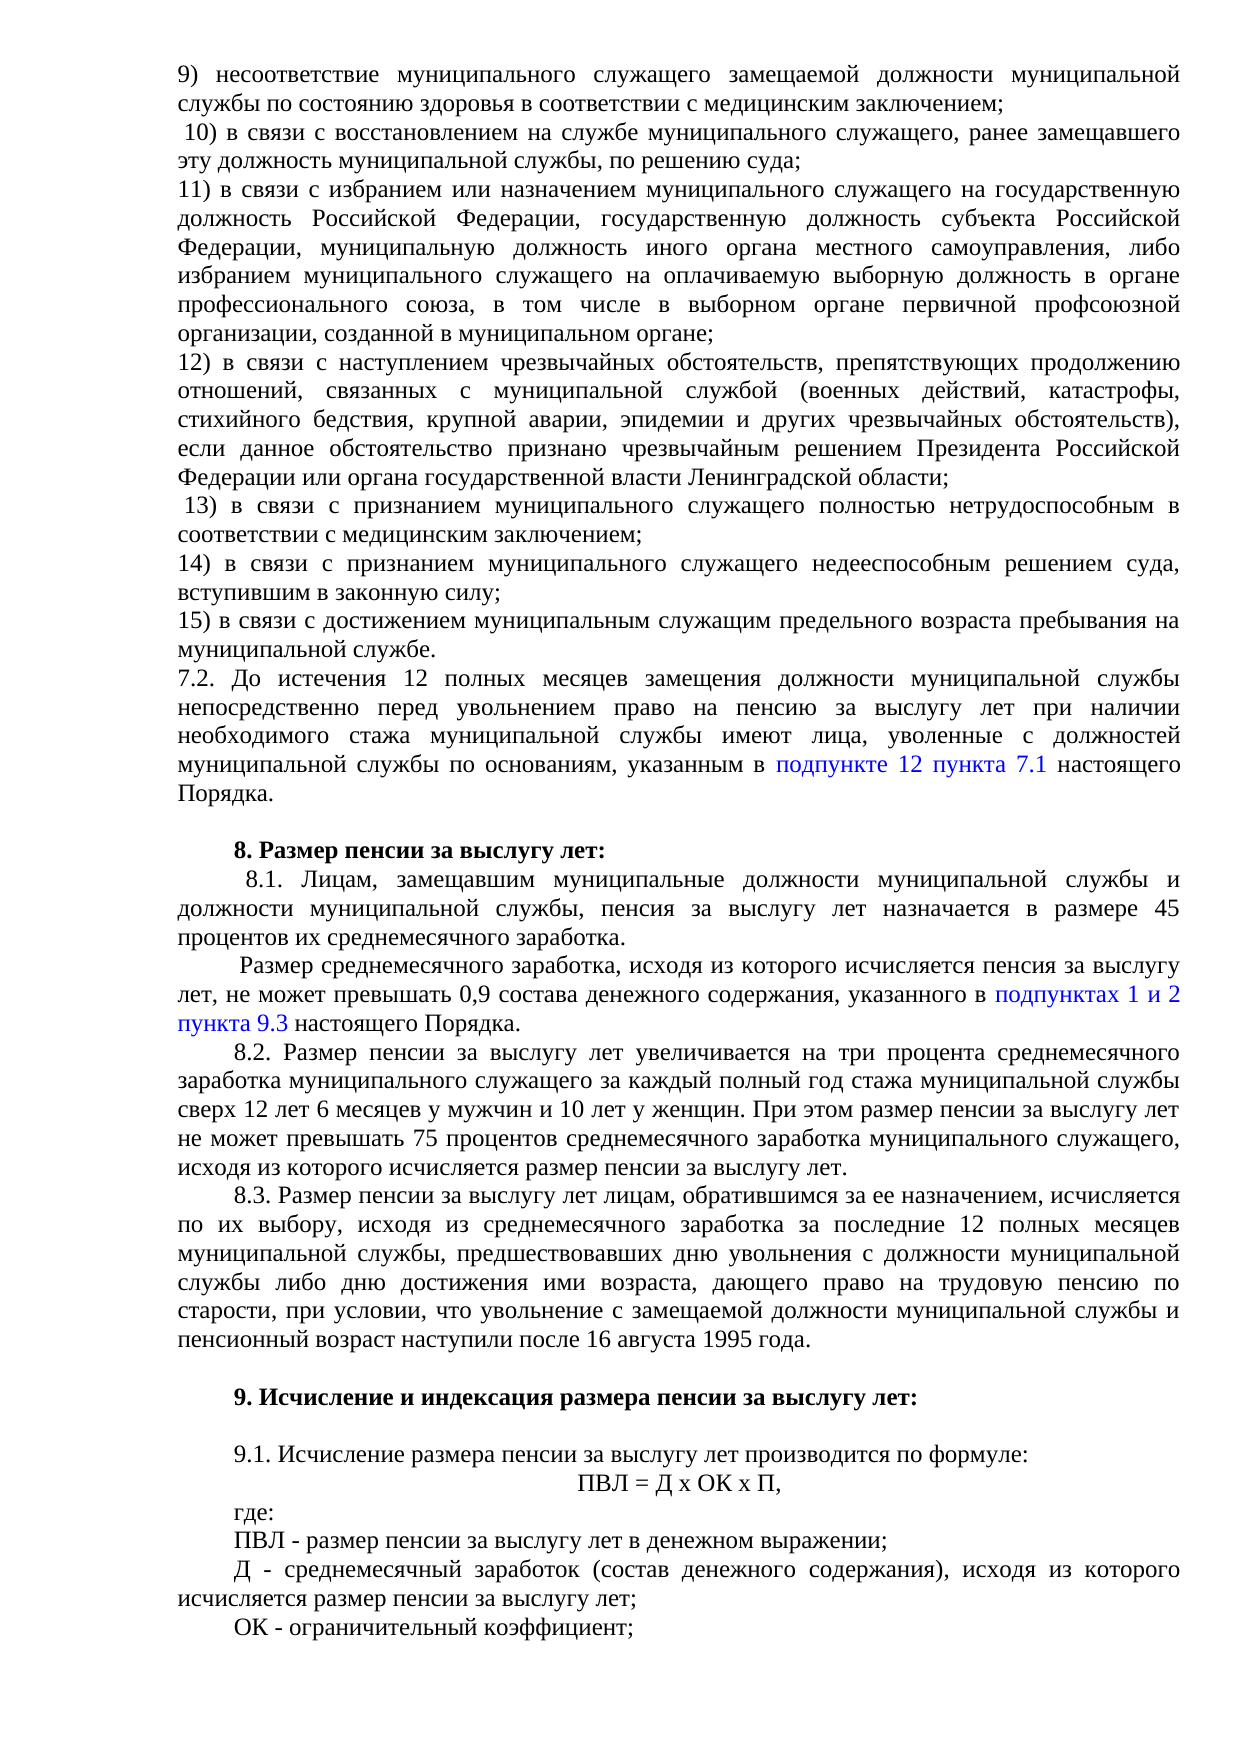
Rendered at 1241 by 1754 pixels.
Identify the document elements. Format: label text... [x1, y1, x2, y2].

text 9. Исчисление и индексация размера пенсии за выслугу лет: [177, 1382, 1181, 1410]
text Размер среднемесячного заработка, исходя из которого исчисляется пенсия за выслугу лет, не может превышать 0,9 состава денежного содержания, указанного в подпунктах 1 и 2 пункта 9.3 настоящего Порядка. [177, 950, 1181, 1037]
text ОК - ограничительный коэффициент; [177, 1612, 1181, 1640]
text 8.2. Размер пенсии за выслугу лет увеличивается на три процента среднемесячного заработка муниципального служащего за каждый полный год стажа муниципальной службы сверх 12 лет 6 месяцев у мужчин и 10 лет у женщин. При этом размер пенсии за выслугу лет не может превышать 75 процентов среднемесячного заработка муниципального служащего, исходя из которого исчисляется размер пенсии за выслугу лет. [177, 1037, 1181, 1180]
text Д - среднемесячный заработок (состав денежного содержания), исходя из которого исчисляется размер пенсии за выслугу лет; [177, 1554, 1181, 1612]
text где: [177, 1497, 1181, 1525]
text 9) несоответствие муниципального служащего замещаемой должности муниципальной службы по состоянию здоровья в соответствии с медицинским заключением; [177, 59, 1181, 117]
text 14) в связи с признанием муниципального служащего недееспособным решением суда, вступившим в законную силу; [177, 548, 1181, 605]
text 9.1. Исчисление размера пенсии за выслугу лет производится по формуле: [177, 1439, 1181, 1468]
text 7.2. До истечения 12 полных месяцев замещения должности муниципальной службы непосредственно перед увольнением право на пенсию за выслугу лет при наличии необходимого стажа муниципальной службы имеют лица, уволенные с должностей муниципальной службы по основаниям, указанным в подпункте 12 пункта 7.1 настоящего Порядка. [177, 663, 1181, 807]
text ПВЛ = Д x ОК x П, [177, 1468, 1181, 1497]
text 8.1. Лицам, замещавшим муниципальные должности муниципальной службы и должности муниципальной службы, пенсия за выслугу лет назначается в размере 45 процентов их среднемесячного заработка. [177, 864, 1181, 950]
text 10) в связи с восстановлением на службе муниципального служащего, ранее замещавшего эту должность муниципальной службы, по решению суда; [177, 117, 1181, 174]
text 12) в связи с наступлением чрезвычайных обстоятельств, препятствующих продолжению отношений, связанных с муниципальной службой (военных действий, катастрофы, стихийного бедствия, крупной аварии, эпидемии и других чрезвычайных обстоятельств), если данное обстоятельство признано чрезвычайным решением Президента Российской Федерации или органа государственной власти Ленинградской области; [177, 347, 1181, 490]
text 8.3. Размер пенсии за выслугу лет лицам, обратившимся за ее назначением, исчисляется по их выбору, исходя из среднемесячного заработка за последние 12 полных месяцев муниципальной службы, предшествовавших дню увольнения с должности муниципальной службы либо дню достижения ими возраста, дающего право на трудовую пенсию по старости, при условии, что увольнение с замещаемой должности муниципальной службы и пенсионный возраст наступили после 16 августа 1995 года. [177, 1180, 1181, 1353]
text 11) в связи с избранием или назначением муниципального служащего на государственную должность Российской Федерации, государственную должность субъекта Российской Федерации, муниципальную должность иного органа местного самоуправления, либо избранием муниципального служащего на оплачиваемую выборную должность в органе профессионального союза, в том числе в выборном органе первичной профсоюзной организации, созданной в муниципальном органе; [177, 174, 1181, 347]
text 15) в связи с достижением муниципальным служащим предельного возраста пребывания на муниципальной службе. [177, 605, 1181, 663]
text 13) в связи с признанием муниципального служащего полностью нетрудоспособным в соответствии с медицинским заключением; [177, 490, 1181, 548]
text ПВЛ - размер пенсии за выслугу лет в денежном выражении; [177, 1525, 1181, 1554]
text 8. Размер пенсии за выслугу лет: [177, 835, 1181, 864]
